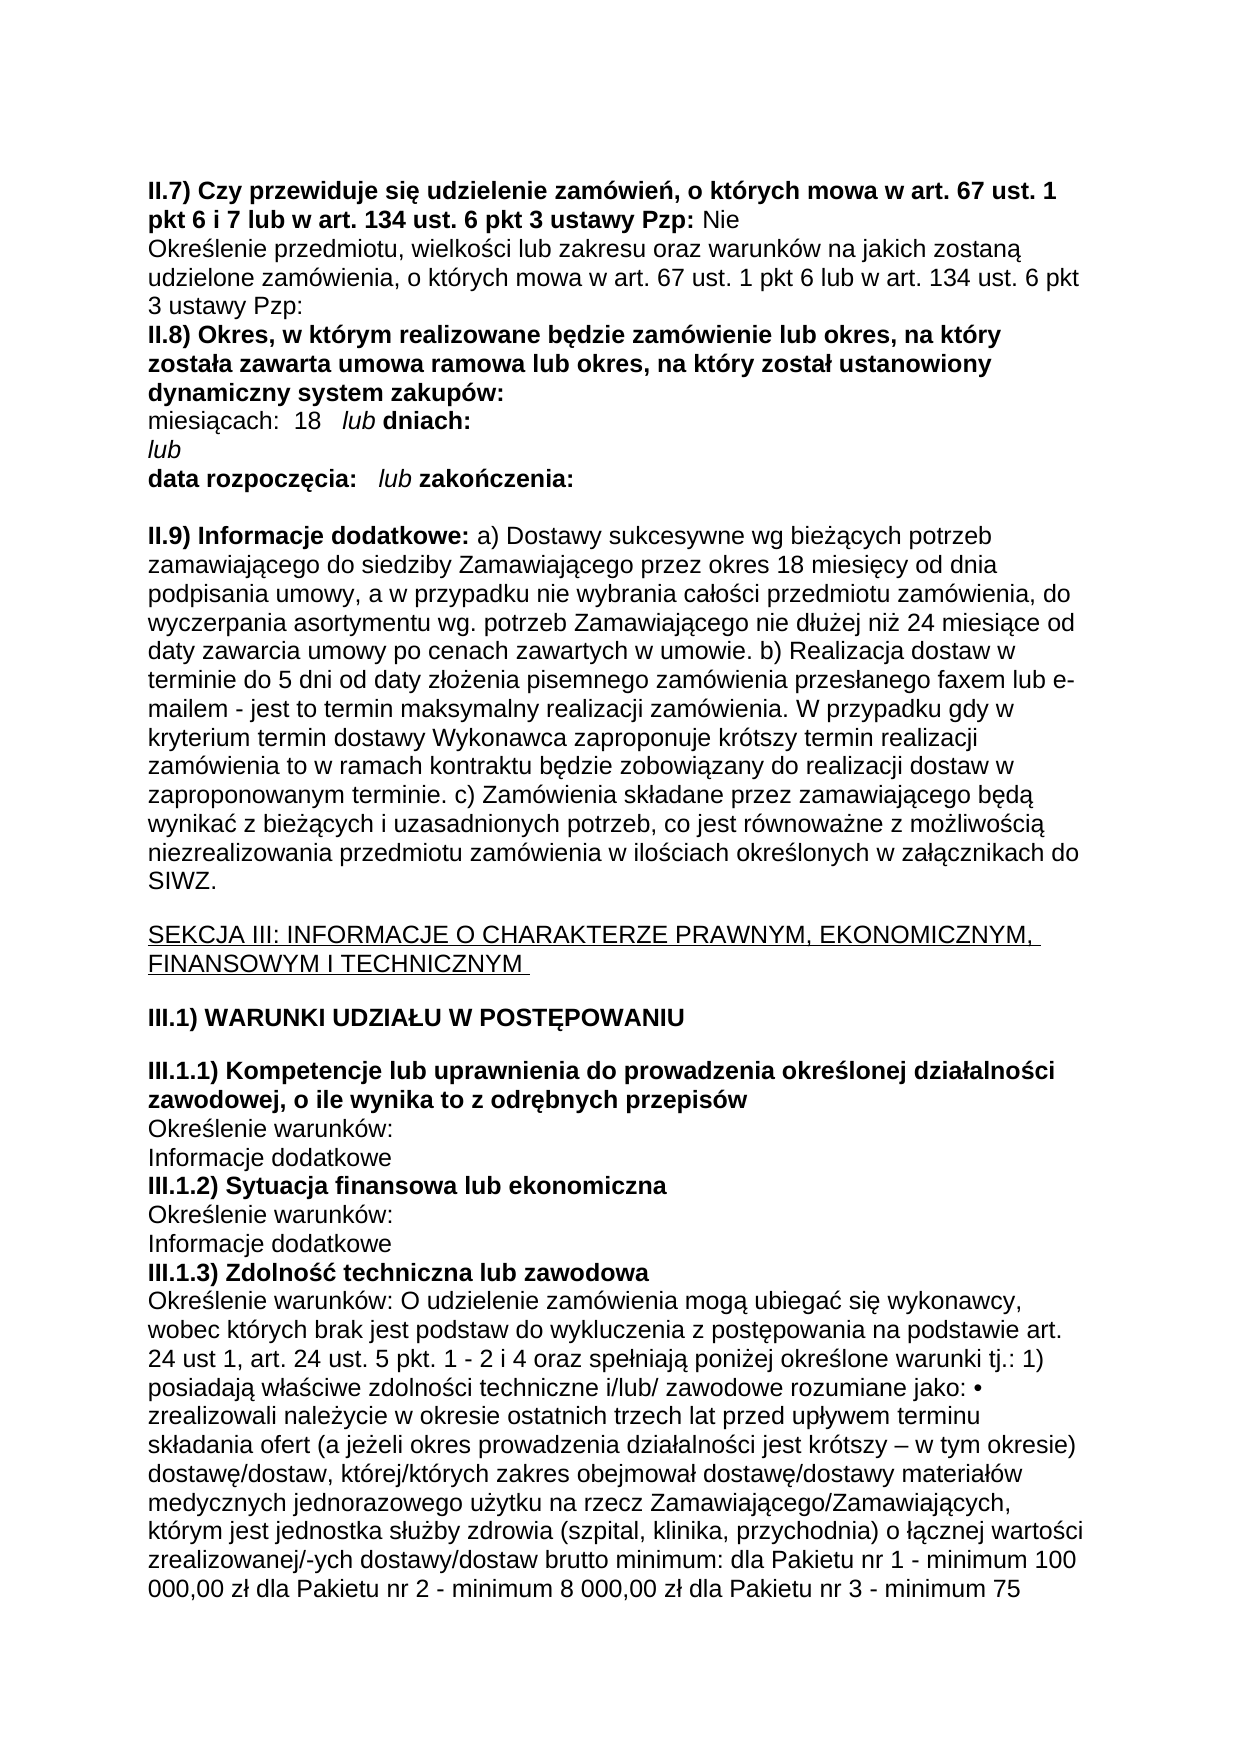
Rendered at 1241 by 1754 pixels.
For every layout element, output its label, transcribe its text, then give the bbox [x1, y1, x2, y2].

text III.1) WARUNKI UDZIAŁU W POSTĘPOWANIU [148, 1003, 1093, 1031]
text SEKCJA III: INFORMACJE O CHARAKTERZE PRAWNYM, EKONOMICZNYM, FINANSOWYM I TECHNICZNYM [148, 920, 1093, 978]
text II.7) Czy przewiduje się udzielenie zamówień, o których mowa w art. 67 ust. 1 pkt 6 i 7 lub w art. 134 ust. 6 pkt 3 ustawy Pzp: Nie Określenie przedmiotu, wielkości lub zakresu oraz warunków na jakich zostaną udzielone zamówienia, o których mowa w art. 67 ust. 1 pkt 6 lub w art. 134 ust. 6 pkt 3 ustawy Pzp: II.8) Okres, w którym realizowane będzie zamówienie lub okres, na który została zawarta umowa ramowa lub okres, na który został ustanowiony dynamiczny system zakupów: miesiącach: 18 lub dniach: lub data rozpoczęcia: lub zakończenia: II.9) Informacje dodatkowe: a) Dostawy sukcesywne wg bieżących potrzeb zamawiającego do siedziby Zamawiającego przez okres 18 miesięcy od dnia podpisania umowy, a w przypadku nie wybrania całości przedmiotu zamówienia, do wyczerpania asortymentu wg. potrzeb Zamawiającego nie dłużej niż 24 miesiące od daty zawarcia umowy po cenach zawartych w umowie. b) Realizacja dostaw w terminie do 5 dni od daty złożenia pisemnego zamówienia przesłanego faxem lub e-mailem - jest to termin maksymalny realizacji zamówienia. W przypadku gdy w kryterium termin dostawy Wykonawca zaproponuje krótszy termin realizacji zamówienia to w ramach kontraktu będzie zobowiązany do realizacji dostaw w zaproponowanym terminie. c) Zamówienia składane przez zamawiającego będą wynikać z bieżących i uzasadnionych potrzeb, co jest równoważne z możliwością niezrealizowania przedmiotu zamówienia w ilościach określonych w załącznikach do SIWZ. [148, 148, 1093, 895]
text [148, 1056, 1093, 1603]
